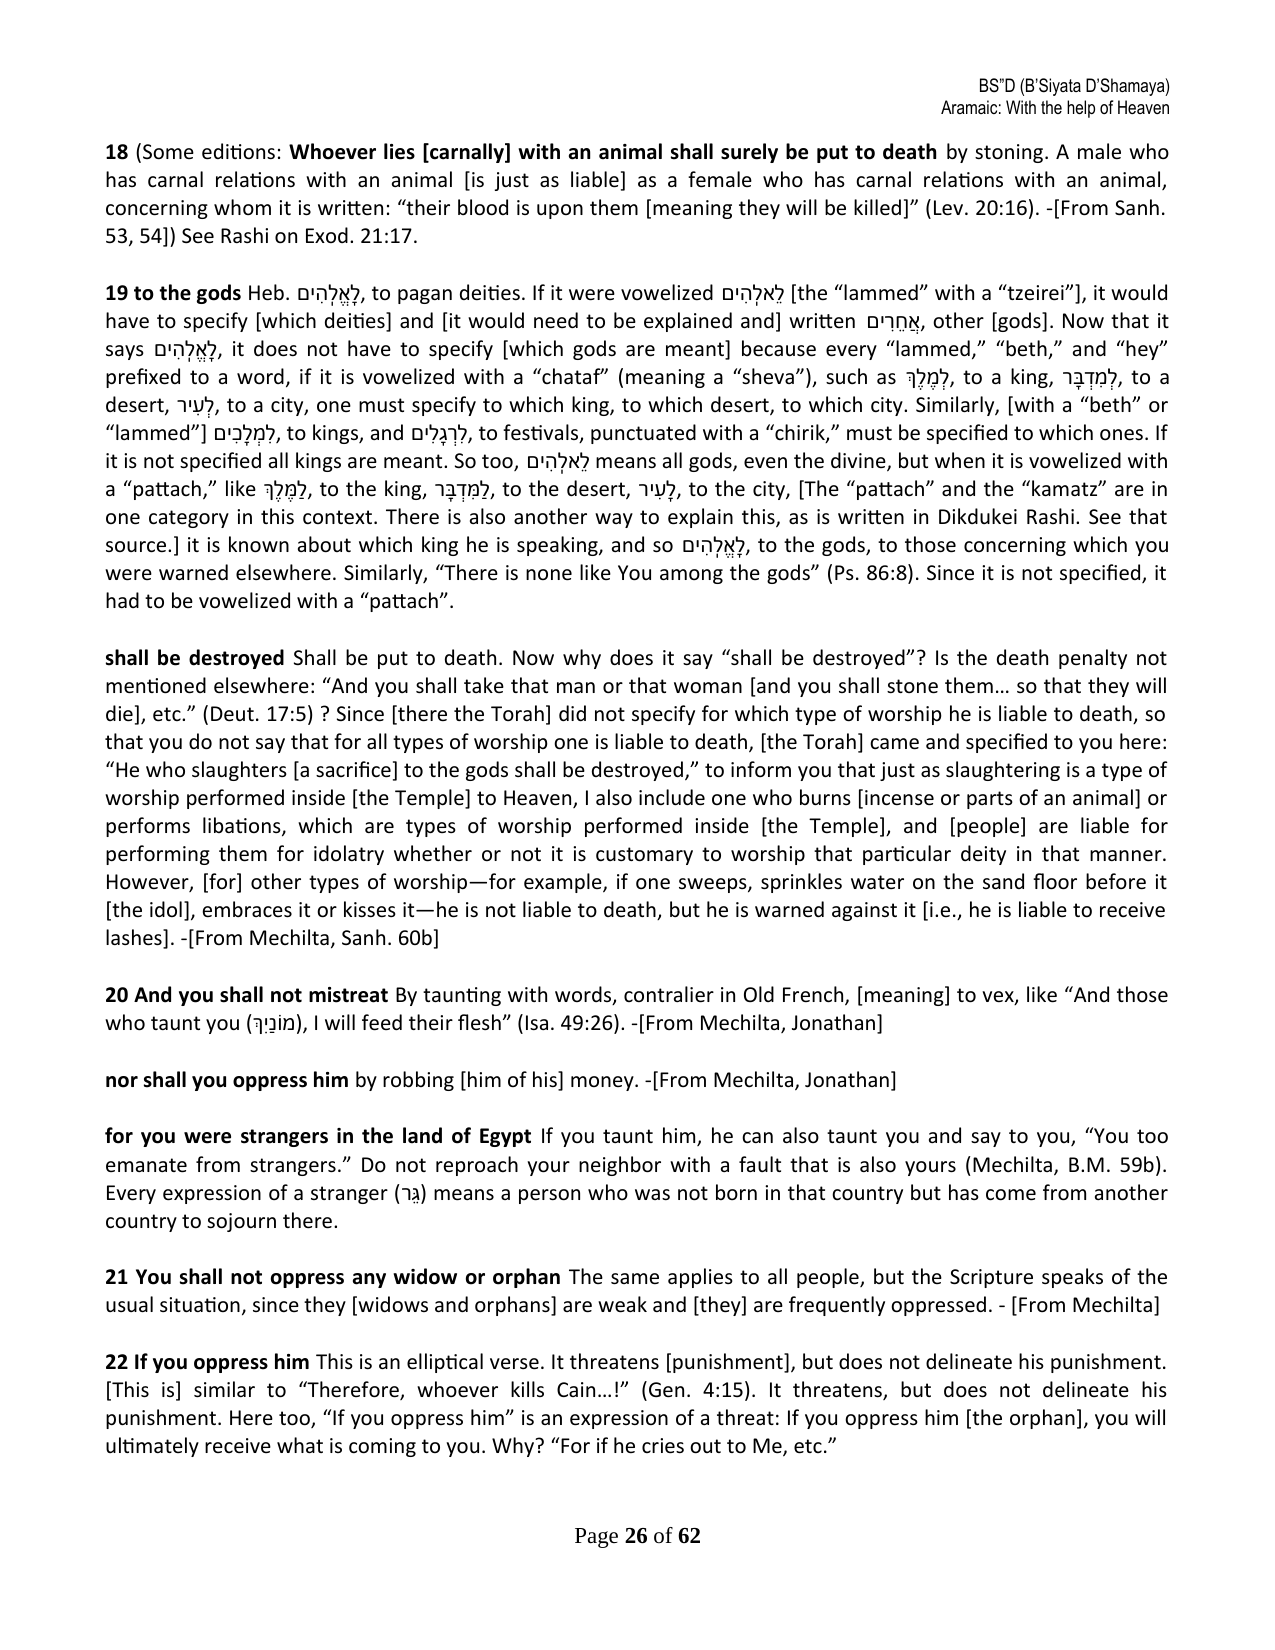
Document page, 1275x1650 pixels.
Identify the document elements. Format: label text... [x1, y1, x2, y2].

text shall be destroyed Shall be put to death. Now why does it say “shall be destroyed”? Is the death penalty not mentioned elsewhere: “And you shall take that man or that woman [and you shall stone them… so that they will die], etc.” (Deut. 17:5) ? Since [there the Torah] did not specify for which type of worship he is liable to death, so that you do not say that for all types of worship one is liable to death, [the Torah] came and specified to you here: “He who slaughters [a sacrifice] to the gods shall be destroyed,” to inform you that just as slaughtering is a type of worship performed inside [the Temple] to Heaven, I also include one who burns [incense or parts of an animal] or performs libations, which are types of worship performed inside [the Temple], and [people] are liable for performing them for idolatry whether or not it is customary to worship that particular deity in that manner. However, [for] other types of worship—for example, if one sweeps, sprinkles water on the sand floor before it [the idol], embraces it or kisses it—he is not liable to death, but he is warned against it [i.e., he is liable to receive lashes]. -[From Mechilta, Sanh. 60b] [105, 643, 1170, 951]
text for you were strangers in the land of Egypt If you taunt him, he can also taunt you and say to you, “You too emanate from strangers.” Do not reproach your neighbor with a fault that is also yours (Mechilta, B.M. 59b). Every expression of a stranger (גֵּר) means a person who was not born in that country but has come from another country to sojourn there. [105, 1122, 1170, 1234]
text nor shall you oppress him by robbing [him of his] money. -[From Mechilta, Jonathan] [105, 1065, 1170, 1093]
text 19 to the gods Heb. לָאֱלֽהִים, to pagan deities. If it were vowelized לֵאלֽהִים [the “lammed” with a “tzeirei”], it would have to specify [which deities] and [it would need to be explained and] written אֲחֵרִים, other [gods]. Now that it says לָאֱלֽהִים, it does not have to specify [which gods are meant] because every “lammed,” “beth,” and “hey” prefixed to a word, if it is vowelized with a “chataf” (meaning a “sheva”), such as לְמֶלֶךְ, to a king, לְמִדְבָּר, to a desert, לְעִיר, to a city, one must specify to which king, to which desert, to which city. Similarly, [with a “beth” or “lammed”] לִמְלָכִים, to kings, and לִרְגָלִים, to festivals, punctuated with a “chirik,” must be specified to which ones. If it is not specified all kings are meant. So too, לֵאלֽהִים means all gods, even the divine, but when it is vowelized with a “pattach,” like לַמֶּלֶךְ, to the king, לַמִּדְבָּר, to the desert, לָעִיר, to the city, [The “pattach” and the “kamatz” are in one category in this context. There is also another way to explain this, as is written in Dikdukei Rashi. See that source.] it is known about which king he is speaking, and so לָאֱלֽהִים, to the gods, to those concerning which you were warned elsewhere. Similarly, “There is none like You among the gods” (Ps. 86:8). Since it is not specified, it had to be vowelized with a “pattach”. [105, 278, 1170, 614]
text 18 (Some editions: Whoever lies [carnally] with an animal shall surely be put to death by stoning. A male who has carnal relations with an animal [is just as liable] as a female who has carnal relations with an animal, concerning whom it is written: “their blood is upon them [meaning they will be killed]” (Lev. 20:16). -[From Sanh. 53, 54]) See Rashi on Exod. 21:17. [105, 137, 1170, 249]
text 22 If you oppress him This is an elliptical verse. It threatens [punishment], but does not delineate his punishment. [This is] similar to “Therefore, whoever kills Cain…!” (Gen. 4:15). It threatens, but does not delineate his punishment. Here too, “If you oppress him” is an expression of a threat: If you oppress him [the orphan], you will ultimately receive what is coming to you. Why? “For if he cries out to Me, etc.” [105, 1347, 1170, 1459]
text 20 And you shall not mistreat By taunting with words, contralier in Old French, [meaning] to vex, like “And those who taunt you (מוֹנַיִךְ), I will feed their flesh” (Isa. 49:26). -[From Mechilta, Jonathan] [105, 980, 1170, 1036]
text 21 You shall not oppress any widow or orphan The same applies to all people, but the Scripture speaks of the usual situation, since they [widows and orphans] are weak and [they] are frequently oppressed. - [From Mechilta] [105, 1262, 1170, 1318]
